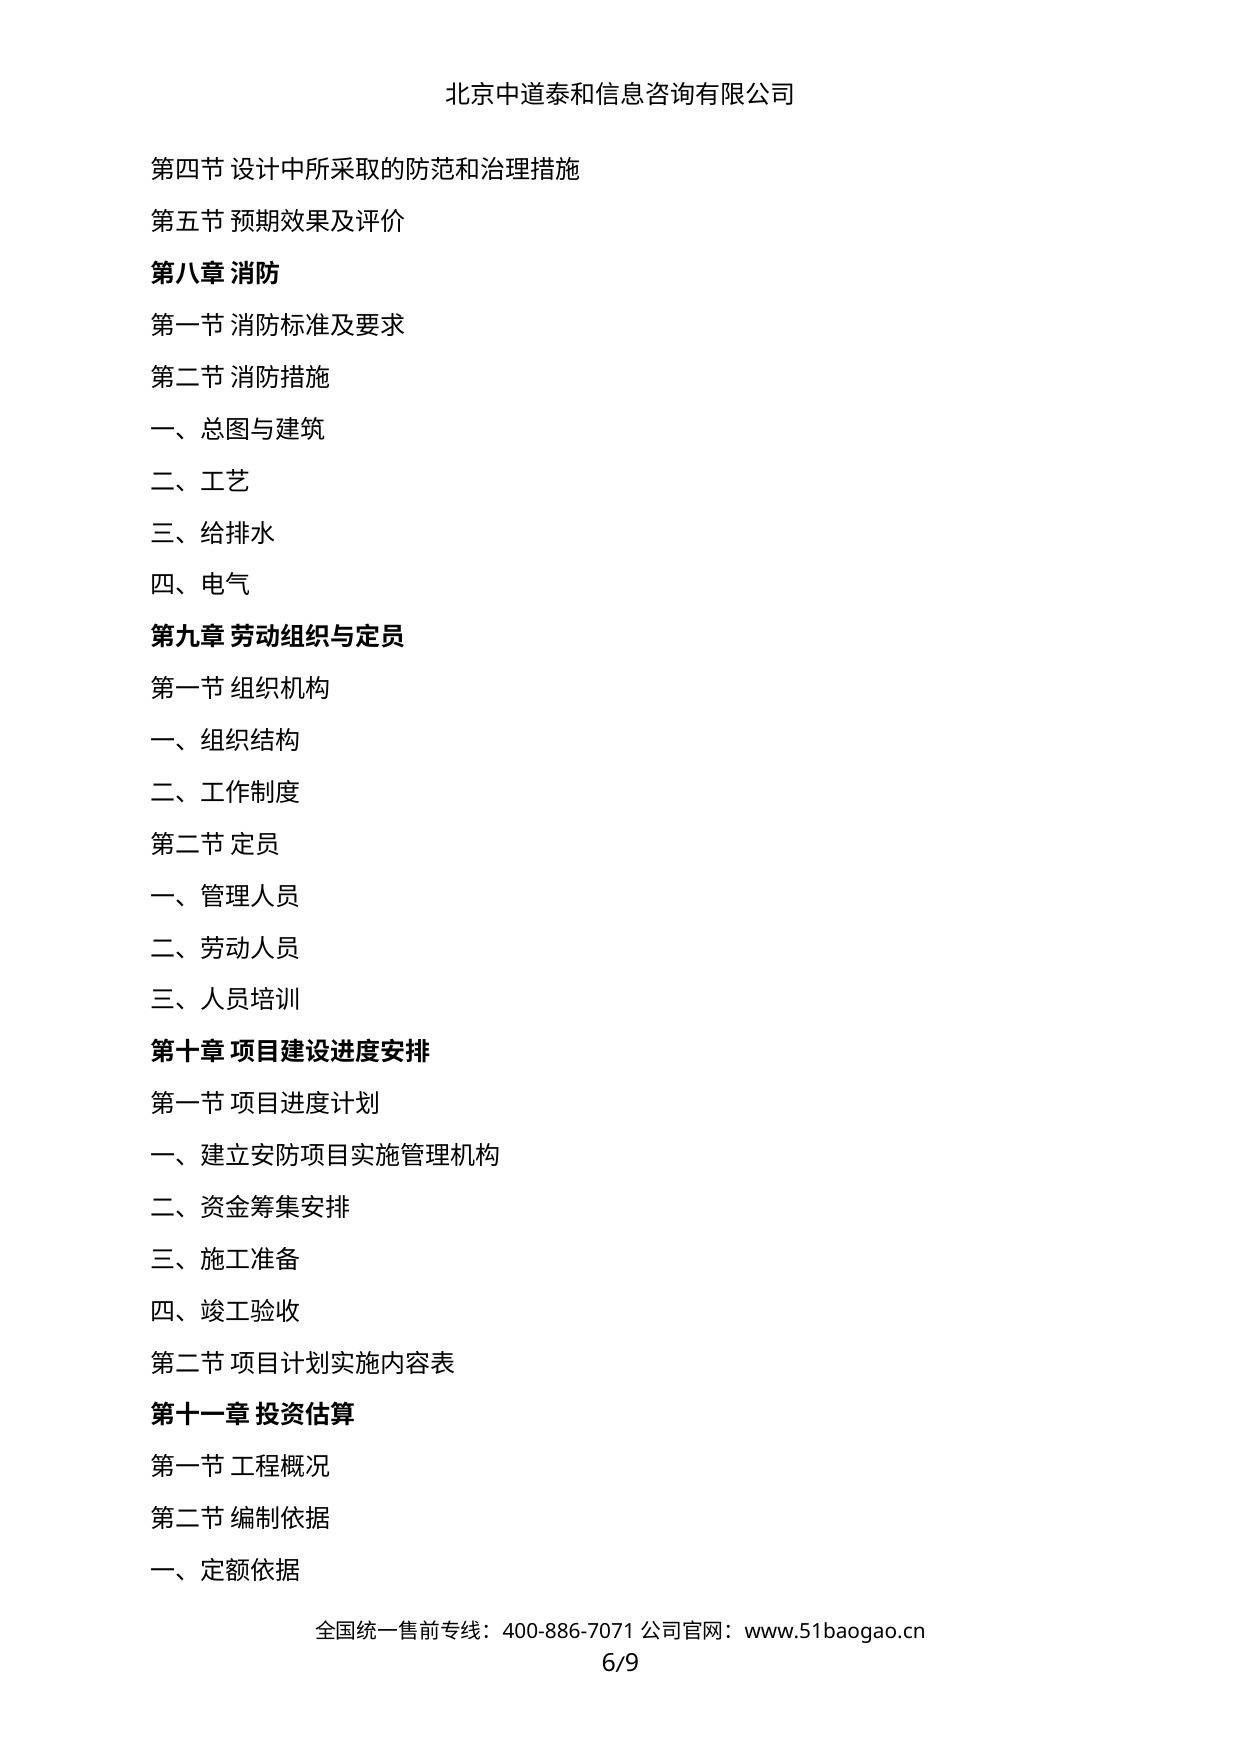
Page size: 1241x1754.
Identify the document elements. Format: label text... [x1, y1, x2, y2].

text 一、总图与建筑 [150, 409, 1090, 446]
text 三、人员培训 [150, 980, 1090, 1016]
text 第五节 预期效果及评价 [150, 202, 1090, 238]
text 第二节 消防措施 [150, 357, 1090, 394]
text 二、资金筹集安排 [150, 1187, 1090, 1224]
text 二、工作制度 [150, 772, 1090, 809]
text 第一节 工程概况 [150, 1447, 1090, 1483]
text 第十章 项目建设进度安排 [150, 1032, 1090, 1068]
text 二、劳动人员 [150, 928, 1090, 964]
text 一、定额依据 [150, 1551, 1090, 1587]
text 第八章 消防 [150, 254, 1090, 290]
text 第一节 组织机构 [150, 669, 1090, 705]
text 二、工艺 [150, 461, 1090, 497]
text 一、组织结构 [150, 721, 1090, 757]
text 四、竣工验收 [150, 1291, 1090, 1327]
text 第一节 消防标准及要求 [150, 306, 1090, 342]
text 第十一章 投资估算 [150, 1395, 1090, 1431]
text 第二节 项目计划实施内容表 [150, 1343, 1090, 1379]
text 第二节 定员 [150, 824, 1090, 861]
text 四、电气 [150, 565, 1090, 601]
text 第二节 编制依据 [150, 1499, 1090, 1535]
text 第四节 设计中所采取的防范和治理措施 [150, 150, 1090, 186]
text 一、管理人员 [150, 876, 1090, 912]
text 三、施工准备 [150, 1239, 1090, 1276]
text 第九章 劳动组织与定员 [150, 617, 1090, 653]
text 一、建立安防项目实施管理机构 [150, 1136, 1090, 1172]
text 第一节 项目进度计划 [150, 1084, 1090, 1120]
text 三、给排水 [150, 513, 1090, 549]
